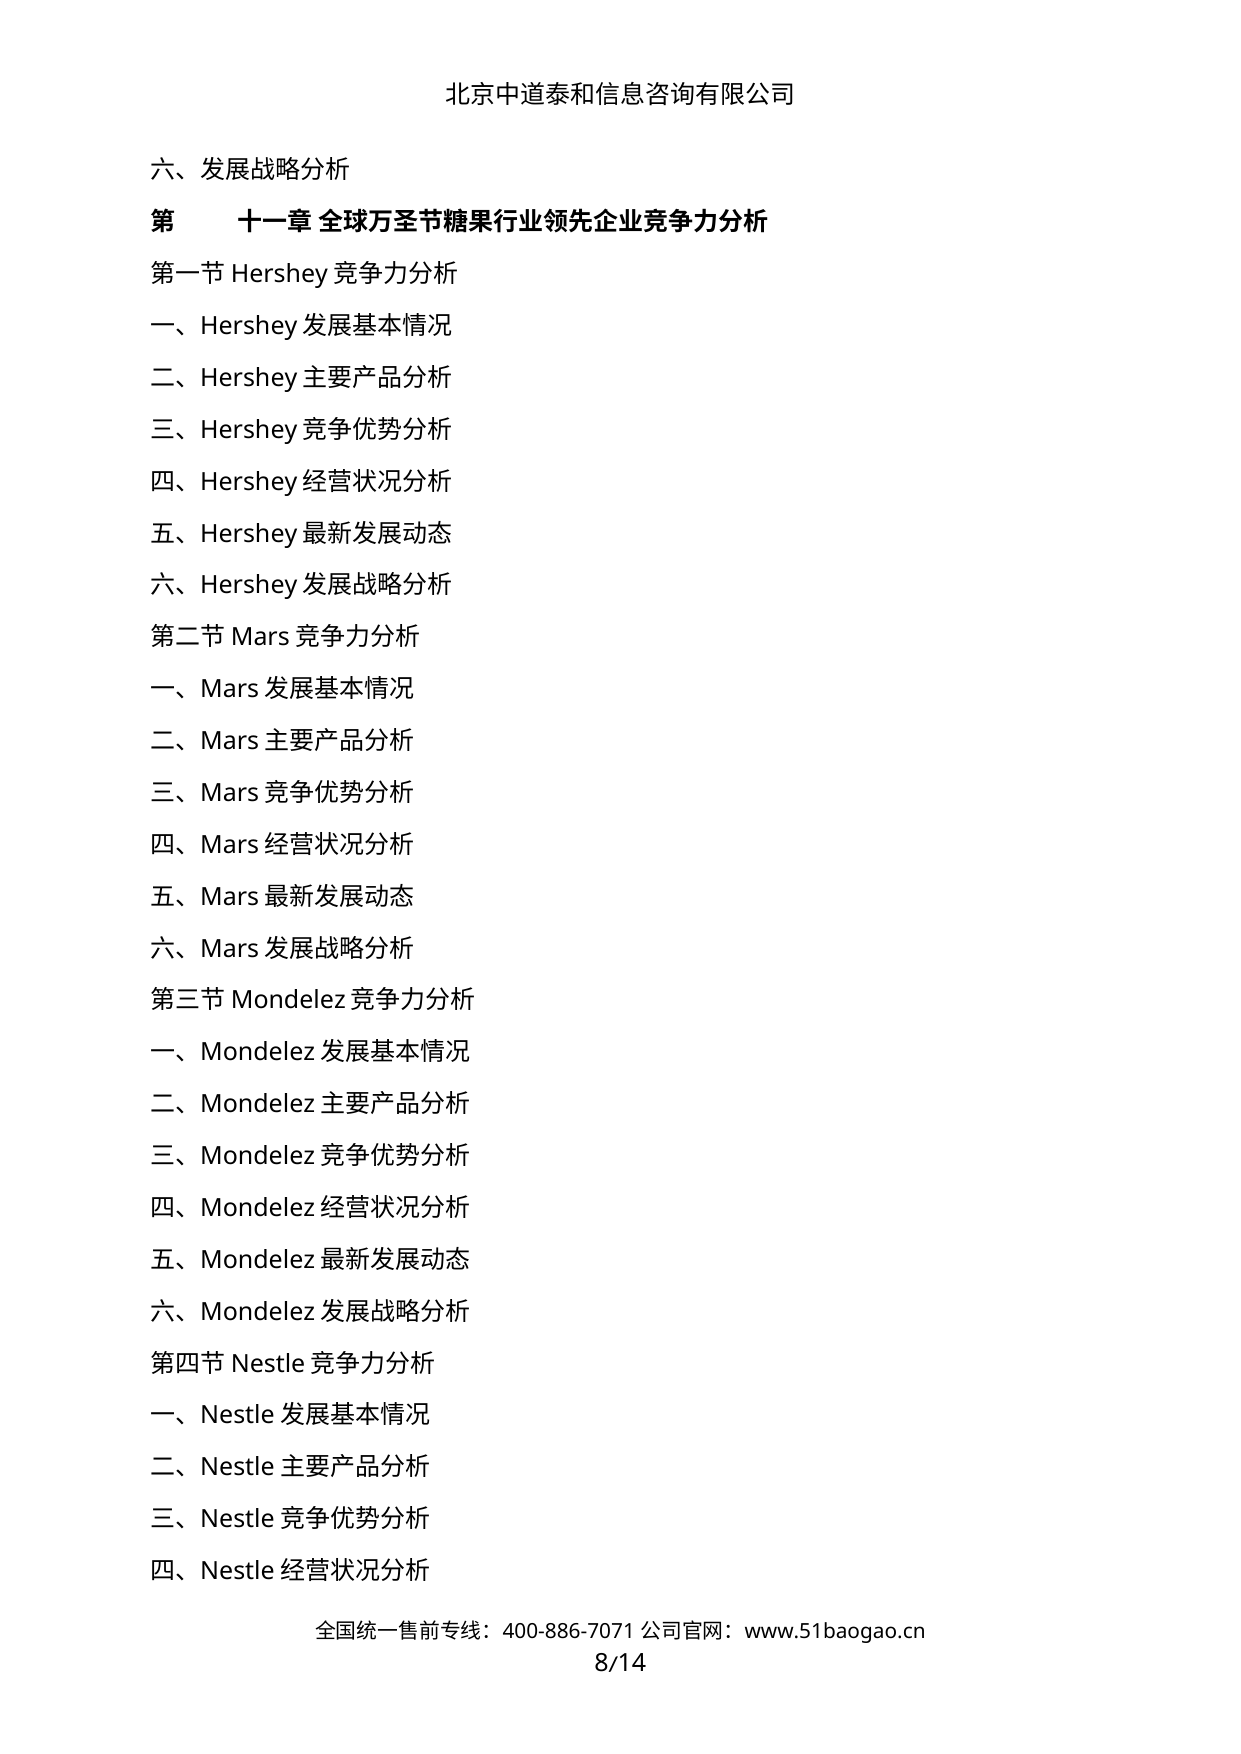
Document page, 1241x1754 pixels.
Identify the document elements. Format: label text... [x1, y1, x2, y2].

text 一、Mondelez发展基本情况 [150, 1032, 1090, 1068]
text 第四节 Nestle竞争力分析 [150, 1343, 1090, 1379]
text 三、Mars竞争优势分析 [150, 772, 1090, 809]
text 四、Nestle经营状况分析 [150, 1551, 1090, 1587]
text 二、Nestle主要产品分析 [150, 1447, 1090, 1483]
text 二、Hershey主要产品分析 [150, 357, 1090, 394]
text 五、Mondelez最新发展动态 [150, 1239, 1090, 1276]
text 四、Hershey经营状况分析 [150, 461, 1090, 497]
text 一、Mars发展基本情况 [150, 669, 1090, 705]
text 六、发展战略分析 [150, 150, 1090, 186]
text 三、Hershey竞争优势分析 [150, 409, 1090, 446]
text 二、Mondelez主要产品分析 [150, 1084, 1090, 1120]
text 四、Mars经营状况分析 [150, 824, 1090, 861]
text 四、Mondelez经营状况分析 [150, 1187, 1090, 1224]
text 一、Nestle发展基本情况 [150, 1395, 1090, 1431]
text 五、Hershey最新发展动态 [150, 513, 1090, 549]
text 第三节 Mondelez竞争力分析 [150, 980, 1090, 1016]
text 三、Nestle竞争优势分析 [150, 1499, 1090, 1535]
text 一、Hershey发展基本情况 [150, 306, 1090, 342]
text 六、Mondelez发展战略分析 [150, 1291, 1090, 1327]
text 第二节 Mars竞争力分析 [150, 617, 1090, 653]
text 第 十一章 全球万圣节糖果行业领先企业竞争力分析 [150, 202, 1090, 238]
text 六、Mars发展战略分析 [150, 928, 1090, 964]
text 三、Mondelez竞争优势分析 [150, 1136, 1090, 1172]
text 六、Hershey发展战略分析 [150, 565, 1090, 601]
text 五、Mars最新发展动态 [150, 876, 1090, 912]
text 第一节 Hershey竞争力分析 [150, 254, 1090, 290]
text 二、Mars主要产品分析 [150, 721, 1090, 757]
